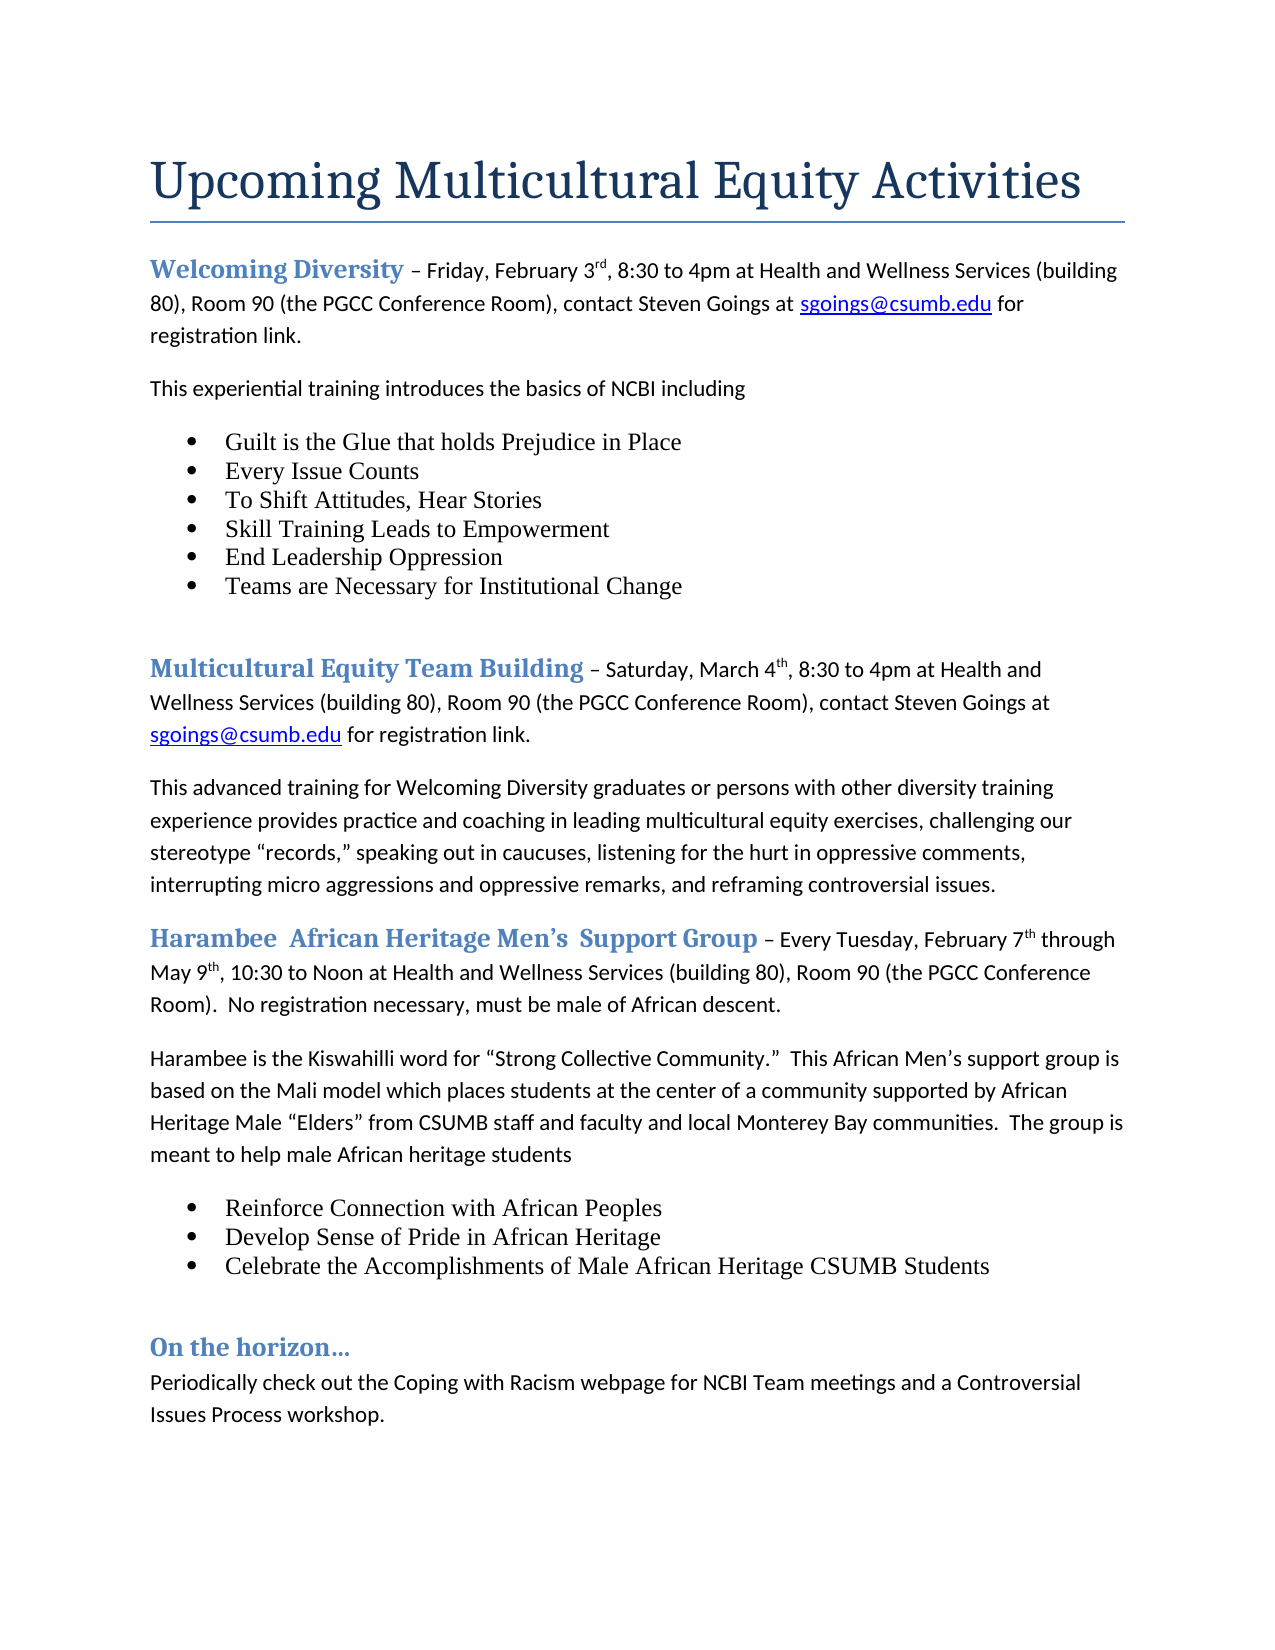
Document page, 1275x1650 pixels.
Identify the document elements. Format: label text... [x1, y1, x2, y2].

text Harambee African Heritage Men’s Support Group – Every Tuesday, February 7th through May 9th, 10:30 to Noon at Health and Wellness Services (building 80), Room 90 (the PGCC Conference Room). No registration necessary, must be male of African descent. [150, 923, 1125, 1019]
list Skill Training Leads to Empowerment [187, 514, 1125, 542]
list End Leadership Oppression [187, 542, 1125, 571]
text Harambee is the Kiswahilli word for “Strong Collective Community.” This African Men’s support group is based on the Mali model which places students at the center of a community supported by African Heritage Male “Elders” from CSUMB staff and faculty and local Monterey Bay communities. The group is meant to help male African heritage students [150, 1044, 1125, 1168]
list Every Issue Counts [187, 456, 1125, 485]
list Develop Sense of Pride in African Heritage [187, 1222, 1125, 1251]
list Guilt is the Glue that holds Prejudice in Place [187, 427, 1125, 456]
title Upcoming Multicultural Equity Activities [150, 150, 1125, 221]
list To Shift Attitudes, Hear Stories [187, 485, 1125, 514]
text Periodically check out the Coping with Racism webpage for NCBI Team meetings and a Controversial Issues Process workshop. [150, 1368, 1125, 1428]
text This experiential training introduces the basics of NCBI including [150, 374, 1125, 402]
subtitle On the horizon… [150, 1332, 1125, 1364]
text Welcoming Diversity – Friday, February 3rd, 8:30 to 4pm at Health and Wellness Services (building 80), Room 90 (the PGCC Conference Room), contact Steven Goings at sgoings@csumb.edu for registration link. [150, 254, 1125, 349]
text This advanced training for Welcoming Diversity graduates or persons with other diversity training experience provides practice and coaching in leading multicultural equity exercises, challenging our stereotype “records,” speaking out in caucuses, listening for the hurt in oppressive comments, interrupting micro aggressions and oppressive remarks, and reframing controversial issues. [150, 773, 1125, 898]
text Multicultural Equity Team Building – Saturday, March 4th, 8:30 to 4pm at Health and Wellness Services (building 80), Room 90 (the PGCC Conference Room), contact Steven Goings at sgoings@csumb.edu for registration link. [150, 653, 1125, 748]
list Teams are Necessary for Institutional Change [187, 571, 1125, 600]
list Celebrate the Accomplishments of Male African Heritage CSUMB Students [187, 1251, 1125, 1279]
list Reinforce Connection with African Peoples [187, 1193, 1125, 1222]
